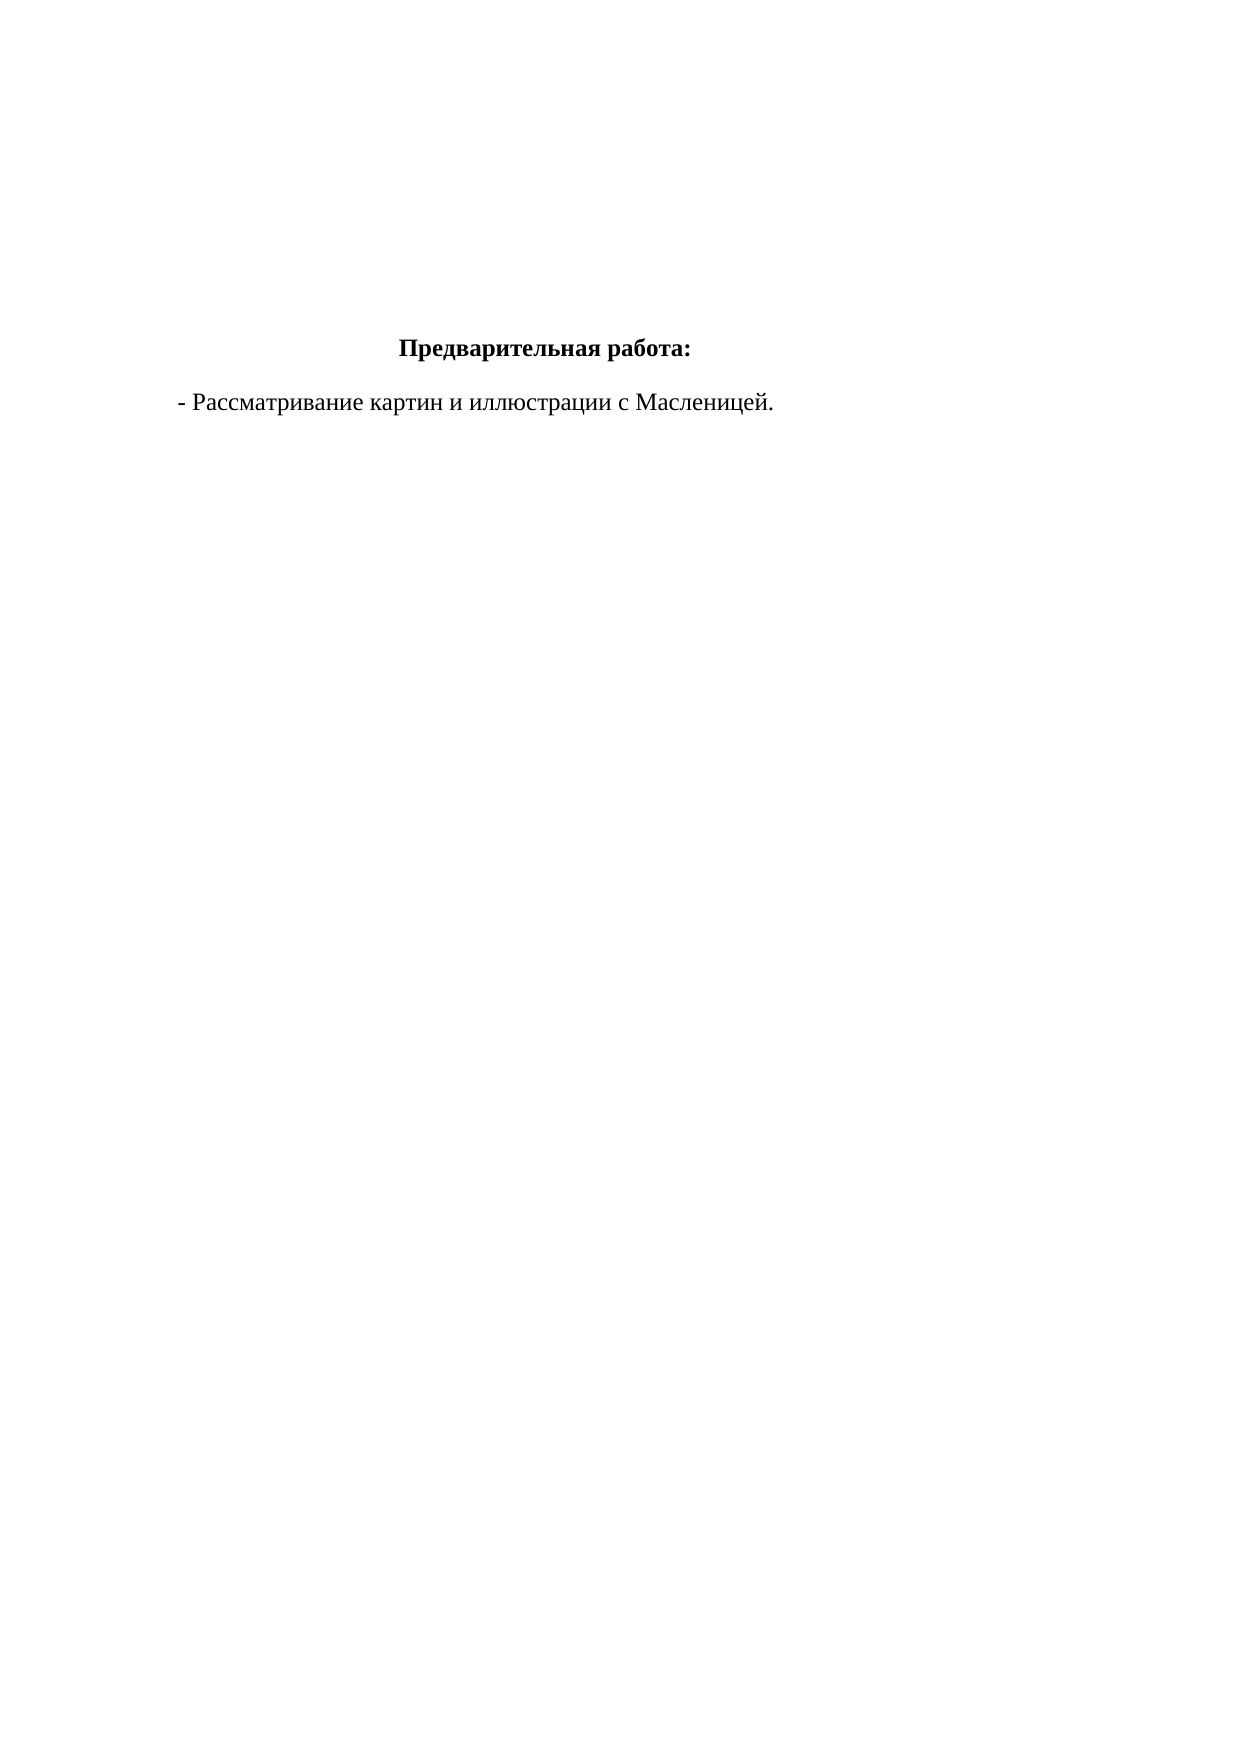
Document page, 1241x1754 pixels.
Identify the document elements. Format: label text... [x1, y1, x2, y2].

text - Рассматривание картин и иллюстрации с Масленицей. [177, 387, 1152, 416]
text Предварительная работа: [177, 333, 1152, 362]
